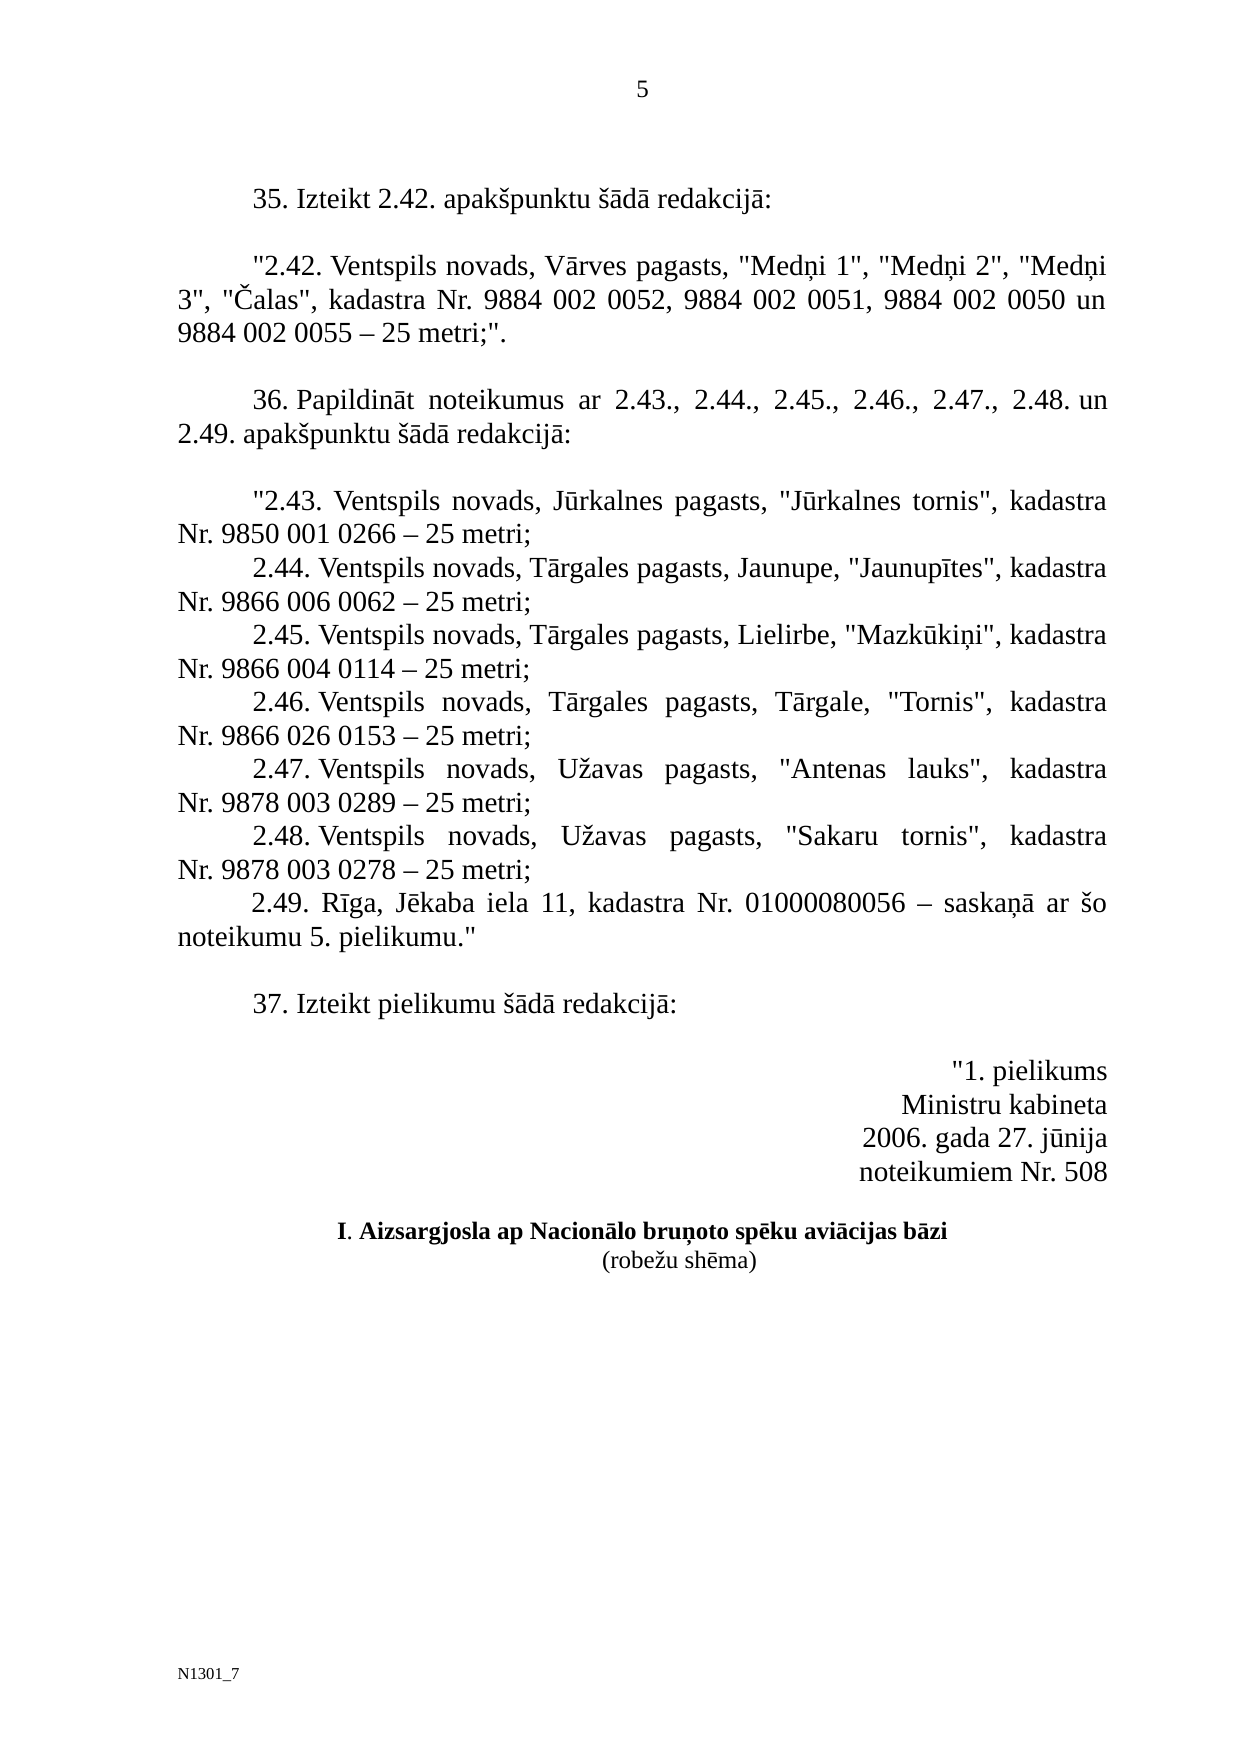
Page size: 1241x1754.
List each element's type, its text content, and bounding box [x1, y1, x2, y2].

text 2006. gada 27. jūnija [177, 1120, 1107, 1154]
text 37. Izteikt pielikumu šādā redakcijā: [177, 986, 1107, 1020]
text I. Aizsargjosla ap Nacionālo bruņoto spēku aviācijas bāzi [177, 1216, 1107, 1245]
text 2.47. Ventspils novads, Užavas pagasts, "Antenas lauks", kadastra Nr. 9878 003 0289 – 25 metri; [177, 751, 1107, 818]
text "2.42. Ventspils novads, Vārves pagasts, "Medņi 1", "Medņi 2", "Medņi 3", "Čalas", kadastra Nr. 9884 002 0052, 9884 002 0051, 9884 002 0050 un 9884 002 0055 – 25 metri;". [177, 248, 1107, 349]
text 2.46. Ventspils novads, Tārgales pagasts, Tārgale, "Tornis", kadastra Nr. 9866 026 0153 – 25 metri; [177, 684, 1107, 751]
text 2.48. Ventspils novads, Užavas pagasts, "Sakaru tornis", kadastra Nr. 9878 003 0278 – 25 metri; [177, 818, 1107, 886]
text "2.43. Ventspils novads, Jūrkalnes pagasts, "Jūrkalnes tornis", kadastra Nr. 9850 001 0266 – 25 metri; [177, 483, 1107, 550]
text noteikumiem Nr. 508 [177, 1154, 1107, 1187]
text (robežu shēma) [251, 1245, 1107, 1274]
text Ministru kabineta [177, 1087, 1107, 1120]
text "1. pielikums [177, 1053, 1107, 1087]
text 35. Izteikt 2.42. apakšpunktu šādā redakcijā: [177, 181, 1107, 215]
text 2.49. Rīga, Jēkaba iela 11, kadastra Nr. 01000080056 – saskaņā ar šo noteikumu 5. pielikumu." [177, 886, 1107, 953]
text 2.44. Ventspils novads, Tārgales pagasts, Jaunupe, "Jaunupītes", kadastra Nr. 9866 006 0062 – 25 metri; [177, 550, 1107, 617]
text 2.45. Ventspils novads, Tārgales pagasts, Lielirbe, "Mazkūkiņi", kadastra Nr. 9866 004 0114 – 25 metri; [177, 617, 1107, 684]
text 36. Papildināt noteikumus ar 2.43., 2.44., 2.45., 2.46., 2.47., 2.48. un 2.49. apakšpunktu šādā redakcijā: [177, 382, 1107, 449]
